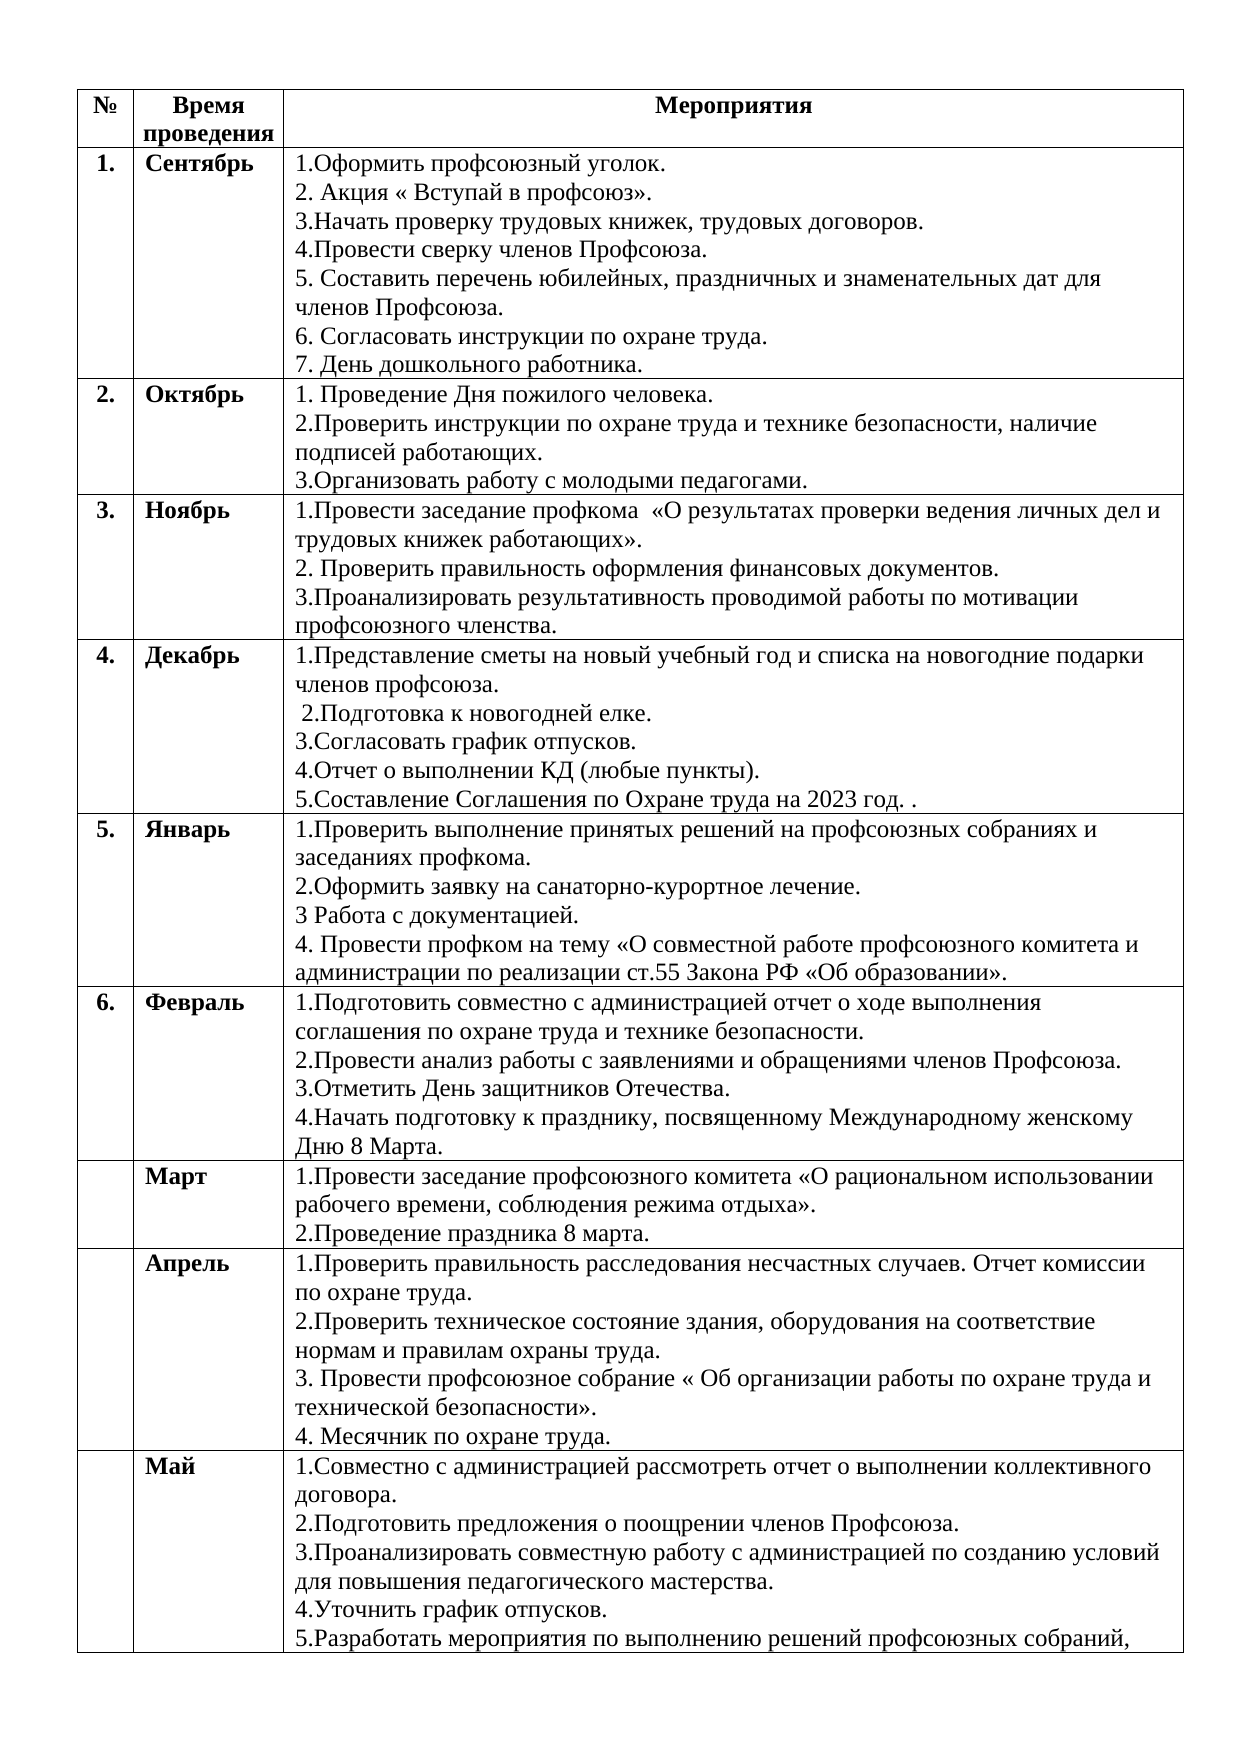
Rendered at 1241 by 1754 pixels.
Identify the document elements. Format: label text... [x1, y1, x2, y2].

table_header Мероприятия [284, 90, 1183, 147]
table_header Время проведения [134, 90, 283, 147]
table_cell 1.Представление сметы на новый учебный год и списка на новогодние подарки членов профсоюза. 2.Подготовка к новогодней елке. 3.Согласовать график отпусков. 4.Отчет о выполнении КД (любые пункты). 5.Составление Соглашения по Охране труда на 2023 год. . [284, 640, 1183, 813]
table_cell Май [134, 1451, 283, 1652]
table_cell 1.Проверить выполнение принятых решений на профсоюзных собраниях и заседаниях профкома. 2.Оформить заявку на санаторно-курортное лечение. 3 Работа с документацией. 4. Провести профком на тему «О совместной работе профсоюзного комитета и администрации по реализации ст.55 Закона РФ «Об образовании». [284, 814, 1183, 986]
table_cell 2. [78, 379, 133, 494]
table_cell 1.Проверить правильность расследования несчастных случаев. Отчет комиссии по охране труда. 2.Проверить техническое состояние здания, оборудования на соответствие нормам и правилам охраны труда. 3. Провести профсоюзное собрание « Об организации работы по охране труда и технической безопасности». 4. Месячник по охране труда. [284, 1249, 1183, 1450]
table_cell 4. [78, 640, 133, 813]
table_cell Ноябрь [134, 495, 283, 639]
table_cell Октябрь [134, 379, 283, 494]
table_cell Февраль [134, 987, 283, 1160]
table_cell Сентябрь [134, 148, 283, 378]
table_cell 3. [78, 495, 133, 639]
table_cell 5. [78, 814, 133, 986]
table_cell Март [134, 1161, 283, 1247]
table_cell [78, 1161, 133, 1247]
table_cell 1. [78, 148, 133, 378]
table_cell 1.Оформить профсоюзный уголок. 2. Акция « Вступай в профсоюз». 3.Начать проверку трудовых книжек, трудовых договоров. 4.Провести сверку членов Профсоюза. 5. Составить перечень юбилейных, праздничных и знаменательных дат для членов Профсоюза. 6. Согласовать инструкции по охране труда. 7. День дошкольного работника. [284, 148, 1183, 378]
table_header № [78, 90, 133, 147]
table_cell 6. [78, 987, 133, 1160]
table_cell Январь [134, 814, 283, 986]
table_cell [284, 1451, 1183, 1652]
table_cell 1. Проведение Дня пожилого человека. 2.Проверить инструкции по охране труда и технике безопасности, наличие подписей работающих. 3.Организовать работу с молодыми педагогами. [284, 379, 1183, 494]
table_cell [78, 1249, 133, 1450]
table_cell Апрель [134, 1249, 283, 1450]
table_cell [78, 1451, 133, 1652]
table_cell 1.Подготовить совместно с администрацией отчет о ходе выполнения соглашения по охране труда и технике безопасности. 2.Провести анализ работы с заявлениями и обращениями членов Профсоюза. 3.Отметить День защитников Отечества. 4.Начать подготовку к празднику, посвященному Международному женскому Дню 8 Марта. [284, 987, 1183, 1160]
table_cell 1.Провести заседание профсоюзного комитета «О рациональном использовании рабочего времени, соблюдения режима отдыха». 2.Проведение праздника 8 марта. [284, 1161, 1183, 1247]
table_cell 1.Провести заседание профкома «О результатах проверки ведения личных дел и трудовых книжек работающих». 2. Проверить правильность оформления финансовых документов. 3.Проанализировать результативность проводимой работы по мотивации профсоюзного членства. [284, 495, 1183, 639]
table_cell Декабрь [134, 640, 283, 813]
